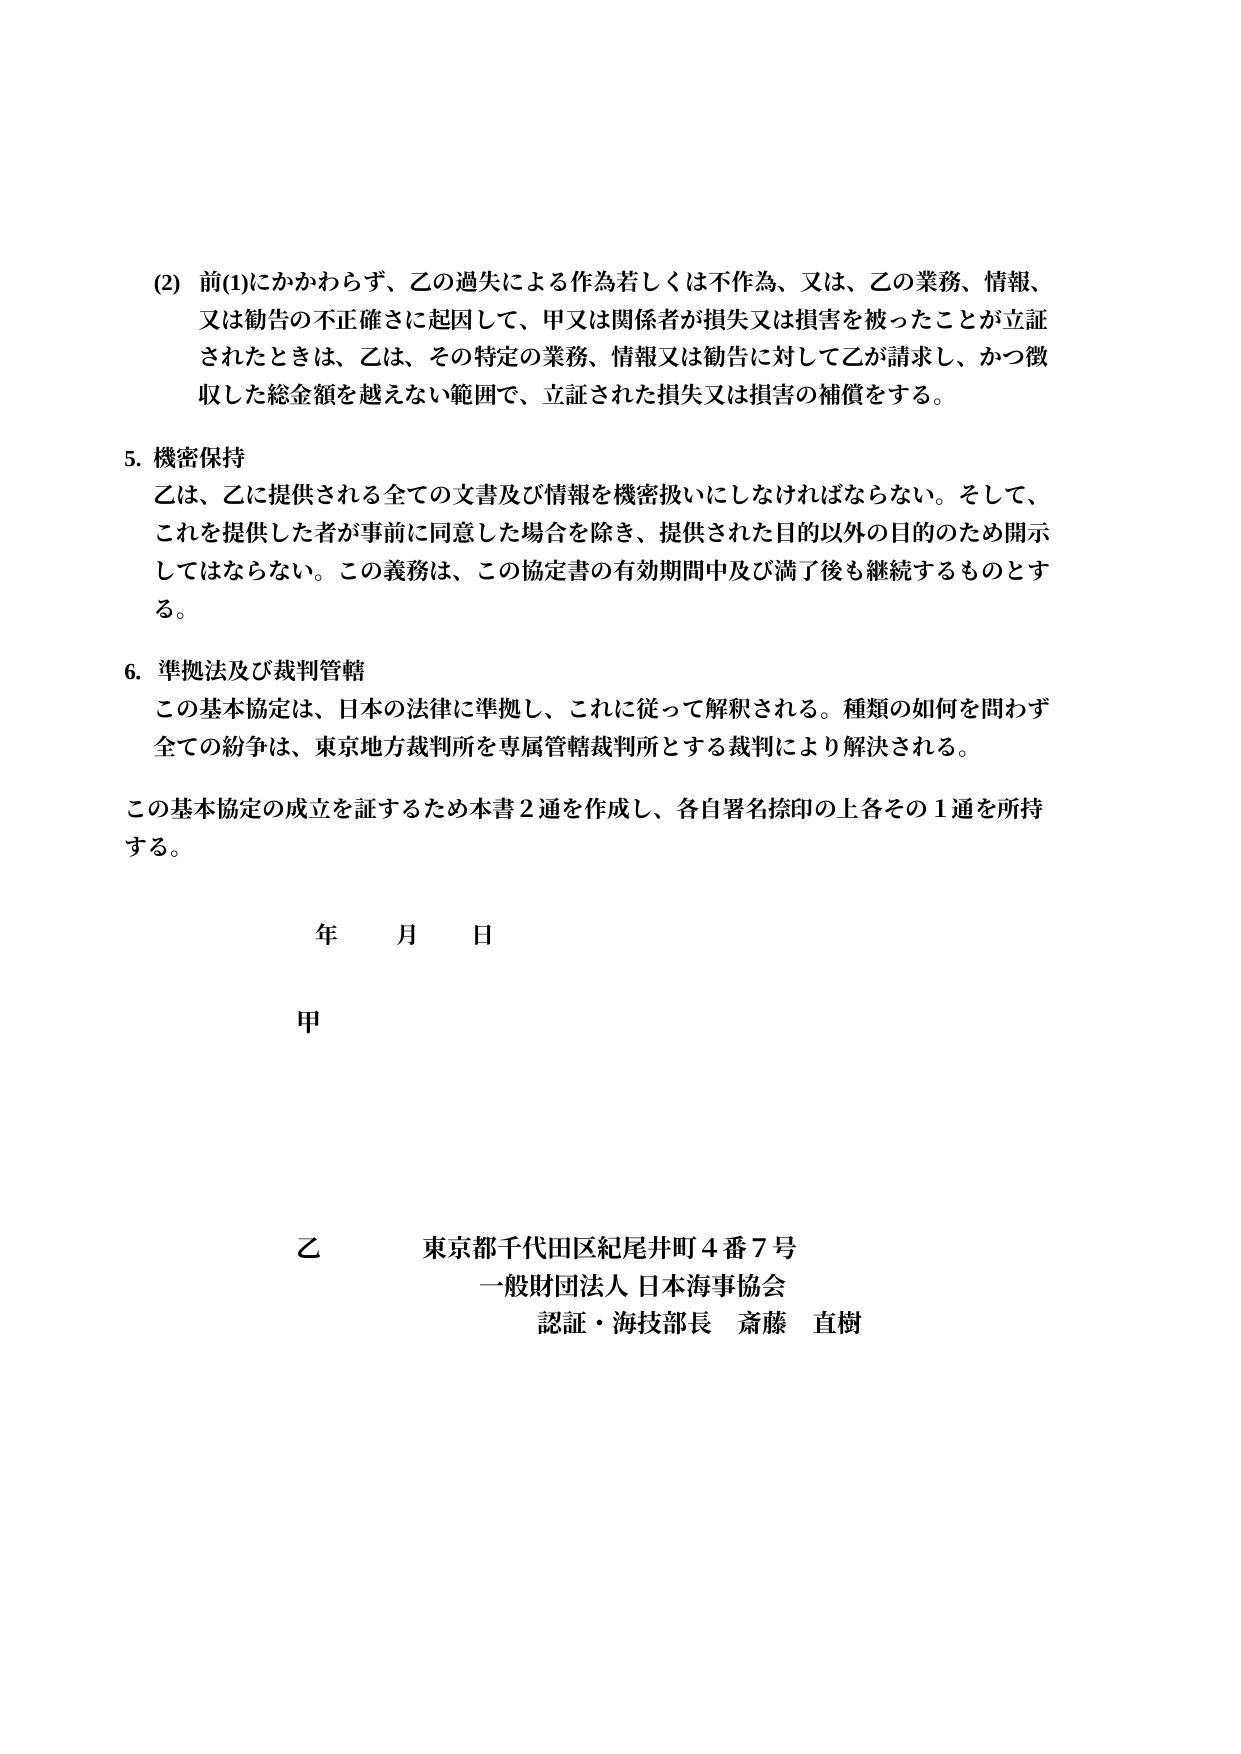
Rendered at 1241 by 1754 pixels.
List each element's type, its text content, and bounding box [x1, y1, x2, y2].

text 5. 機密保持 [124, 436, 1057, 474]
text 一般財団法人 日本海事協会 [479, 1265, 1057, 1302]
text この基本協定は、日本の法律に準拠し、これに従って解釈される。種類の如何を問わず全ての紛争は、東京地方裁判所を専属管轄裁判所とする裁判により解決される。 [154, 687, 1057, 763]
text 6．準拠法及び裁判管轄 [124, 649, 1057, 687]
text 乙は、乙に提供される全ての文書及び情報を機密扱いにしなければならない。そして、これを提供した者が事前に同意した場合を除き、提供された目的以外の目的のため開示してはならない。この義務は、この協定書の有効期間中及び満了後も継続するものとする。 [154, 474, 1057, 624]
text (2) 前(1)にかかわらず、乙の過失による作為若しくは不作為、又は、乙の業務、情報、又は勧告の不正確さに起因して、甲又は関係者が損失又は損害を被ったことが立証されたときは、乙は、その特定の業務、情報又は勧告に対して乙が請求し、かつ徴収した総金額を越えない範囲で、立証された損失又は損害の補償をする。 [154, 260, 1057, 411]
text 年 月 日 [177, 913, 1057, 951]
text 認証・海技部長 斎藤 直樹 [537, 1302, 1057, 1340]
text 乙 東京都千代田区紀尾井町４番７号 [296, 1227, 1057, 1265]
text この基本協定の成立を証するため本書２通を作成し、各自署名捺印の上各その１通を所持する。 [124, 788, 1057, 863]
text 甲 [296, 1001, 1057, 1038]
